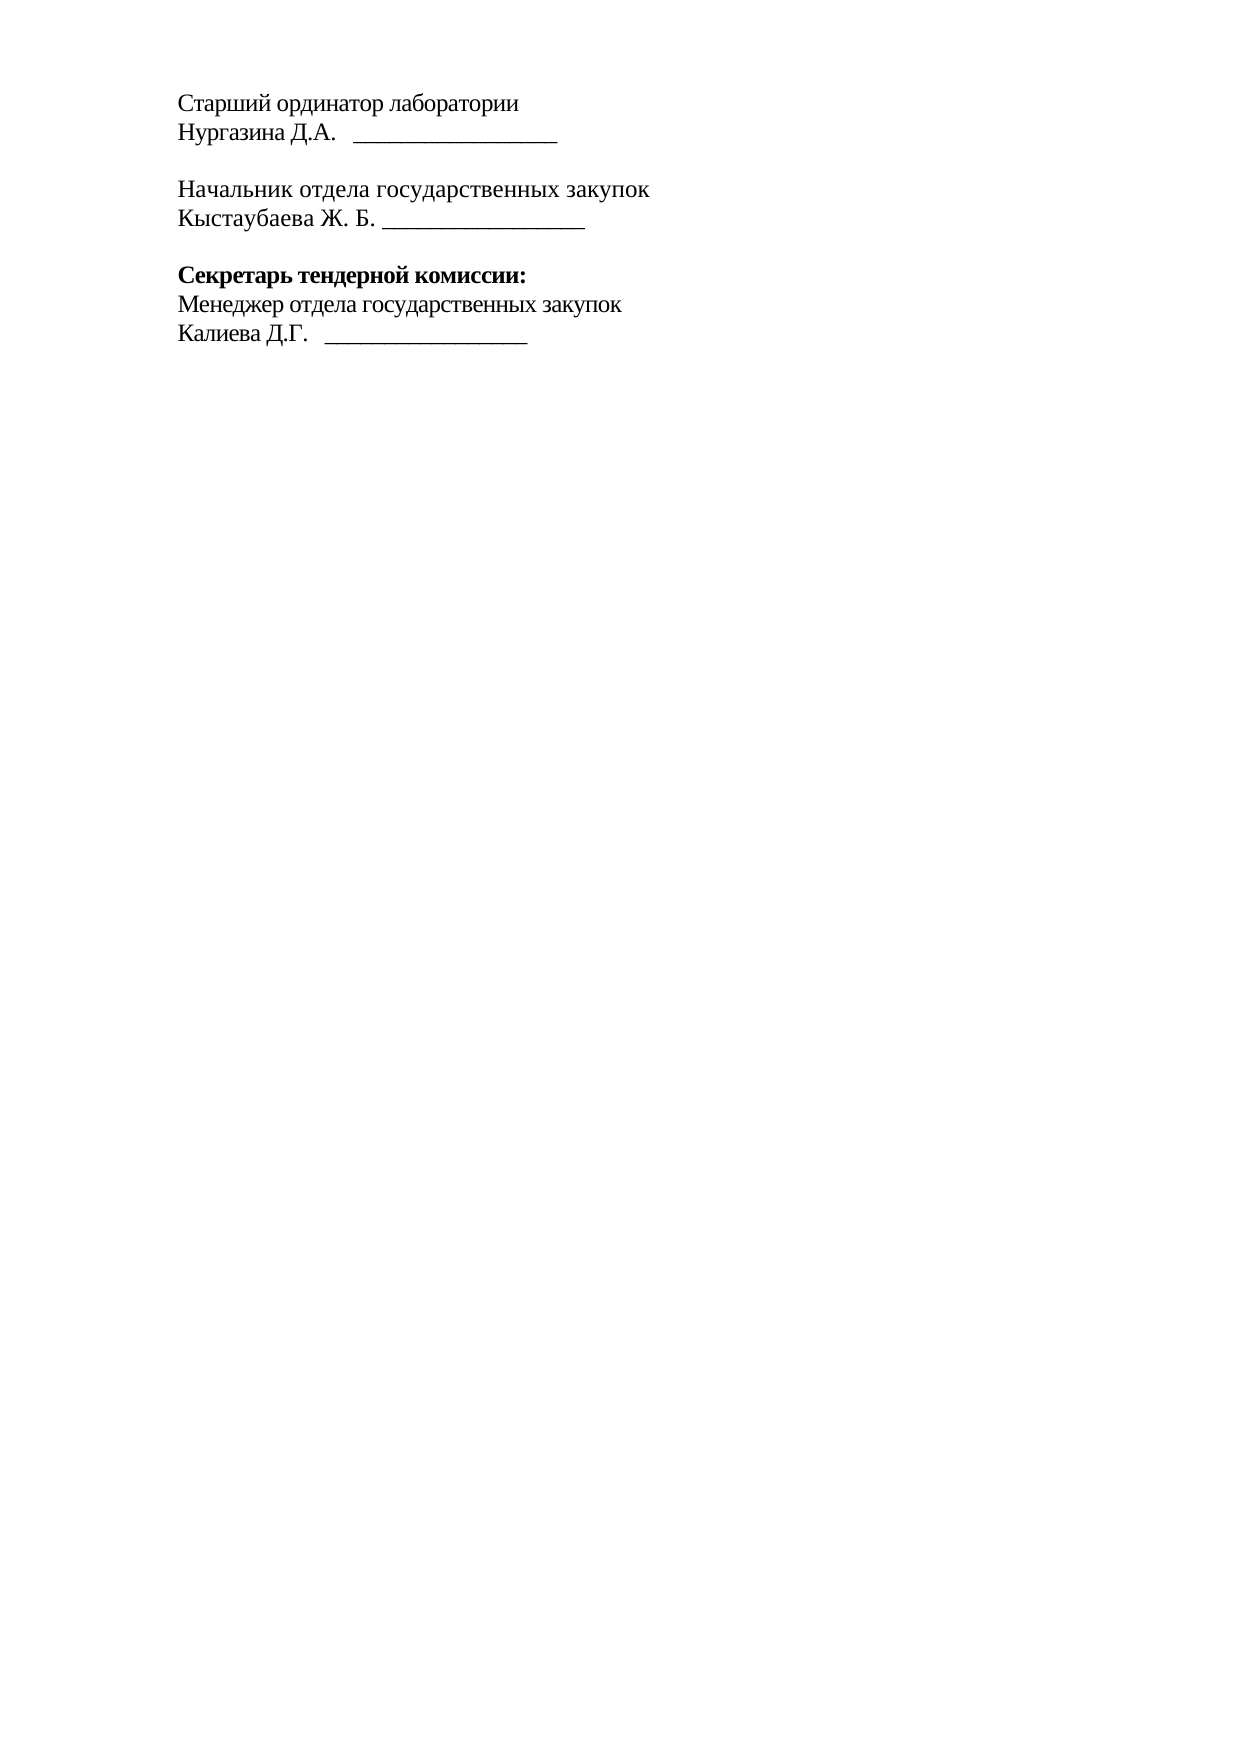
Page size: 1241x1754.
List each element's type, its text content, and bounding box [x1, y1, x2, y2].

list Калиева Д.Г. _________________ [177, 318, 1152, 347]
list Секретарь тендерной комиссии: [177, 260, 1152, 289]
list Старший ординатор лаборатории [177, 88, 1152, 117]
list Нургазина Д.А. _________________ [177, 117, 1152, 145]
list Менеджер отдела государственных закупок [177, 289, 1152, 318]
list Начальник отдела государственных закупок [177, 174, 1152, 203]
list Кыстаубаева Ж. Б. _________________ [177, 203, 1152, 232]
